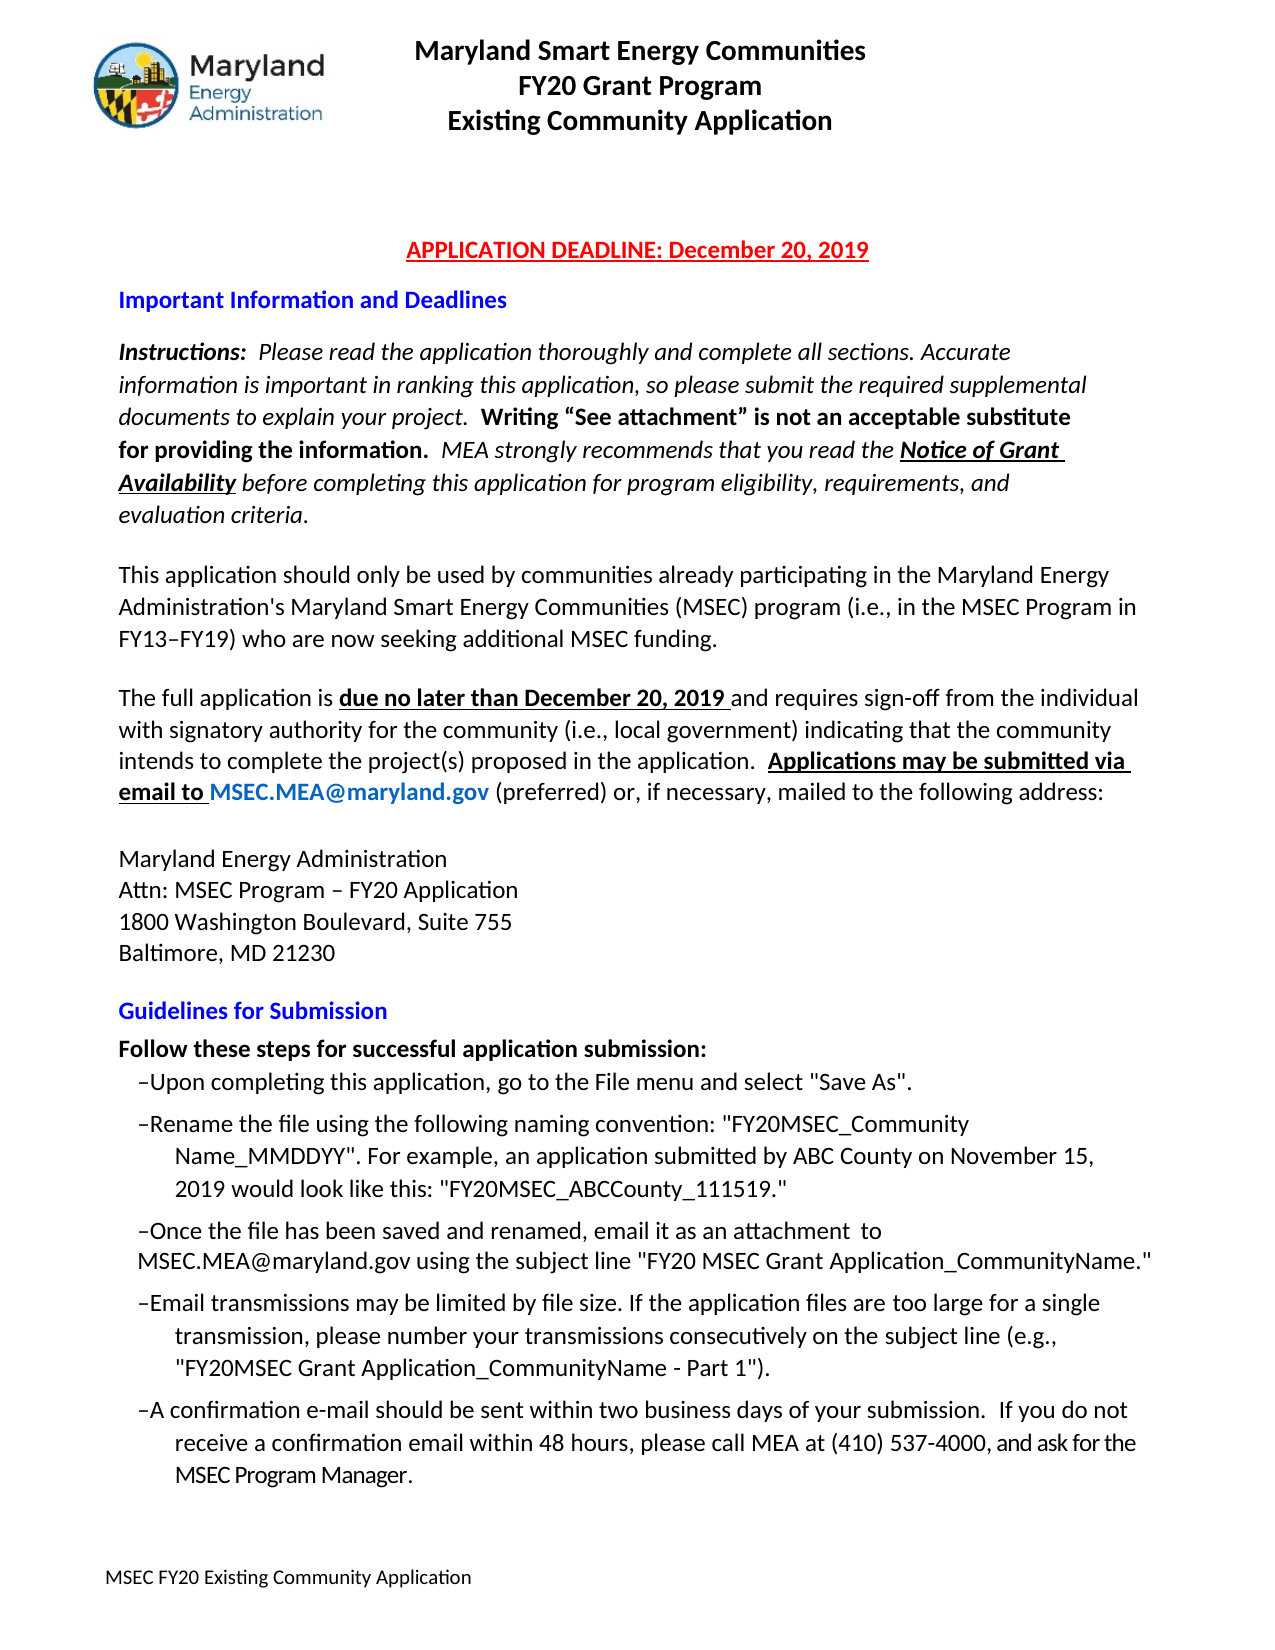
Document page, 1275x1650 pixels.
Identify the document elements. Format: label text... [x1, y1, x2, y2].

text This application should only be used by communities already participating in the Maryland Energy Administration's Maryland Smart Energy Communities (MSEC) program (i.e., in the MSEC Program in FY13–FY19) who are now seeking additional MSEC funding. [118, 560, 1159, 653]
picture [81, 37, 337, 128]
text Important Information and Deadlines [118, 284, 1172, 313]
text –Rename the file using the following naming convention: "FY20MSEC_Community Name_MMDDYY". For example, an application submitted by ABC County on November 15, 2019 would look like this: "FY20MSEC_ABCCounty_111519." [137, 1108, 1116, 1203]
text Follow these steps for successful application submission: [118, 1033, 1172, 1064]
text Instructions: Please read the application thoroughly and complete all sections. Accurate information is important in ranking this application, so please submit the required supplemental documents to explain your project. Writing “See attachment” is not an acceptable substitute for providing the information. MEA strongly recommends that you read the Notice of Grant Availability before completing this application for program eligibility, requirements, and evaluation criteria. [118, 336, 1105, 530]
text Guidelines for Submission [118, 995, 1172, 1026]
text Maryland Energy Administration Attn: MSEC Program – FY20 Application 1800 Washington Boulevard, Suite 755 Baltimore, MD 21230 [118, 843, 1165, 968]
text APPLICATION DEADLINE: December 20, 2019 [105, 234, 1170, 265]
text –Upon completing this application, go to the File menu and select "Save As". [137, 1066, 1172, 1096]
text The full application is due no later than December 20, 2019 and requires sign-off from the individual with signatory authority for the community (i.e., local government) indicating that the community intends to complete the project(s) proposed in the application. Applications may be submitted via email to MSEC.MEA@maryland.gov (preferred) or, if necessary, mailed to the following address: [118, 682, 1165, 807]
text –Once the file has been saved and renamed, email it as an attachment to MSEC.MEA@maryland.gov using the subject line "FY20 MSEC Grant Application_CommunityName." [137, 1215, 1153, 1276]
text –A confirmation e-mail should be sent within two business days of your submission. If you do not receive a confirmation email within 48 hours, please call MEA at (410) 537-4000, and ask for the MSEC Program Manager. [137, 1394, 1158, 1490]
text –Email transmissions may be limited by file size. If the application files are too large for a single transmission, please number your transmissions consecutively on the subject line (e.g., "FY20MSEC Grant Application_CommunityName - Part 1"). [137, 1287, 1118, 1383]
